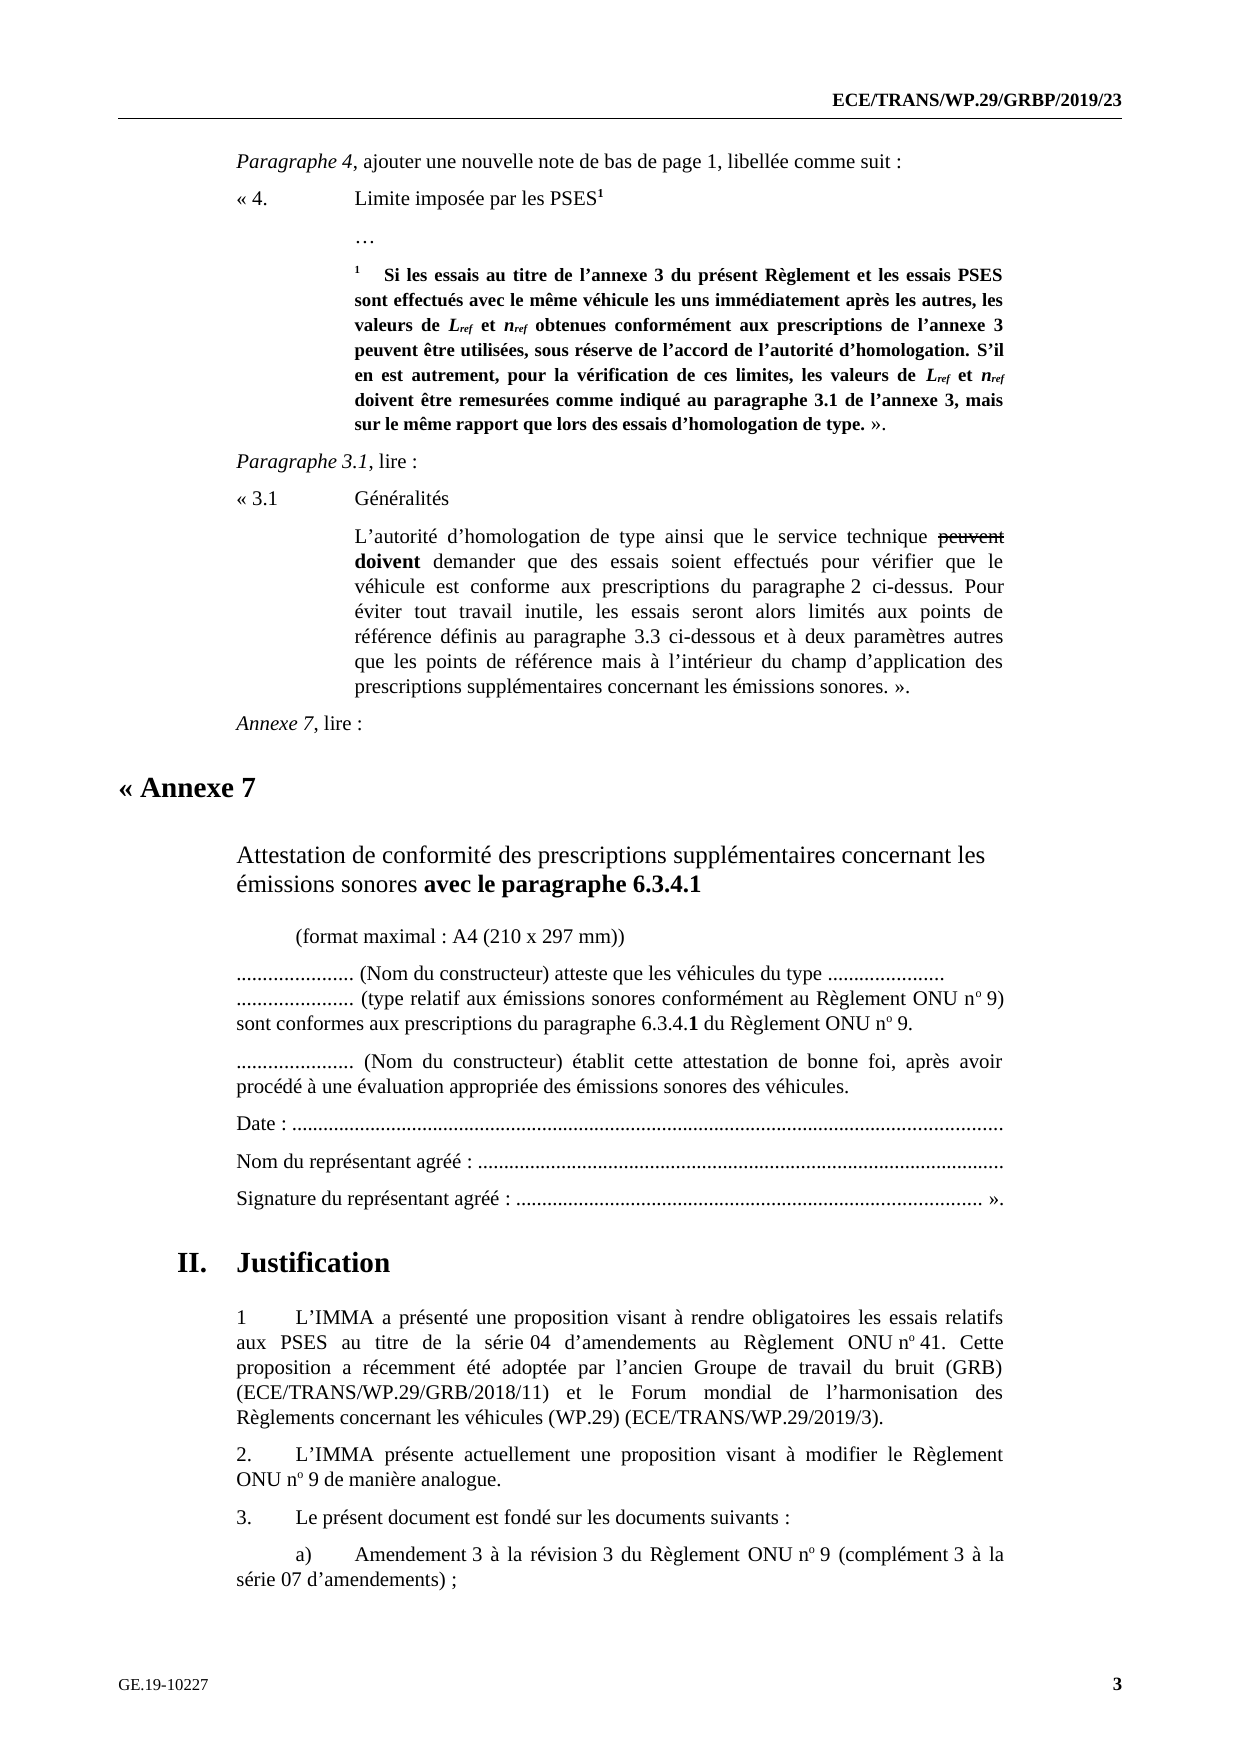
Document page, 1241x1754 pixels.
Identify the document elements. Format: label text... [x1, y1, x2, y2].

text 2. L’IMMA présente actuellement une proposition visant à modifier le Règlement ONU no 9 de manière analogue. [236, 1441, 1004, 1491]
text L’autorité d’homologation de type ainsi que le service technique peuvent doivent demander que des essais soient effectués pour vérifier que le véhicule est conforme aux prescriptions du paragraphe 2 ci-dessus. Pour éviter tout travail inutile, les essais seront alors limités aux points de référence définis au paragraphe 3.3 ci-dessous et à deux paramètres autres que les points de référence mais à l’intérieur du champ d’application des prescriptions supplémentaires concernant les émissions sonores. ». [354, 523, 1004, 698]
text 1 L’IMMA a présenté une proposition visant à rendre obligatoires les essais relatifs aux PSES au titre de la série 04 d’amendements au Règlement ONU no 41. Cette proposition a récemment été adoptée par l’ancien Groupe de travail du bruit (GRB) (ECE/TRANS/WP.29/GRB/2018/11) et le Forum mondial de l’harmonisation des Règlements concernant les véhicules (WP.29) (ECE/TRANS/WP.29/2019/3). [236, 1304, 1004, 1429]
text « Annexe 7 [118, 773, 1004, 804]
text Annexe 7, lire : [236, 710, 1004, 735]
text Attestation de conformité des prescriptions supplémentaires concernant les émissions sonores avec le paragraphe 6.3.4.1 [118, 841, 1004, 898]
text 3. Le présent document est fondé sur les documents suivants : [236, 1504, 1004, 1529]
text … [354, 223, 1004, 248]
text 1 Si les essais au titre de l’annexe 3 du présent Règlement et les essais PSES sont effectués avec le même véhicule les uns immédiatement après les autres, les valeurs de Lref et nref obtenues conformément aux prescriptions de l’annexe 3 peuvent être utilisées, sous réserve de l’accord de l’autorité d’homologation. S’il en est autrement, pour la vérification de ces limites, les valeurs de Lref et nref doivent être remesurées comme indiqué au paragraphe 3.1 de l’annexe 3, mais sur le même rapport que lors des essais d’homologation de type. ». [354, 260, 1004, 435]
text Signature du représentant agréé : ». [236, 1185, 1004, 1210]
text (Nom du constructeur) établit cette attestation de bonne foi, après avoir procédé à une évaluation appropriée des émissions sonores des véhicules. [236, 1048, 1004, 1098]
text Date : [236, 1110, 1004, 1135]
text a) Amendement 3 à la révision 3 du Règlement ONU no 9 (complément 3 à la série 07 d’amendements) ; [236, 1541, 1004, 1591]
text « 4. Limite imposée par les PSES1 [236, 185, 1004, 210]
text « 3.1 Généralités [236, 485, 1004, 510]
text Paragraphe 4, ajouter une nouvelle note de bas de page 1, libellée comme suit : [236, 148, 1004, 173]
text Paragraphe 3.1, lire : [236, 448, 1004, 473]
text (Nom du constructeur) atteste que les véhicules du type (type relatif aux émissions sonores conformément au Règlement ONU no 9) sont conformes aux prescriptions du paragraphe 6.3.4.1 du Règlement ONU no 9. [236, 960, 1004, 1035]
text (format maximal : A4 (210 x 297 mm)) [295, 923, 1004, 948]
text Nom du représentant agréé : [236, 1148, 1004, 1173]
text II. Justification [118, 1248, 1004, 1279]
